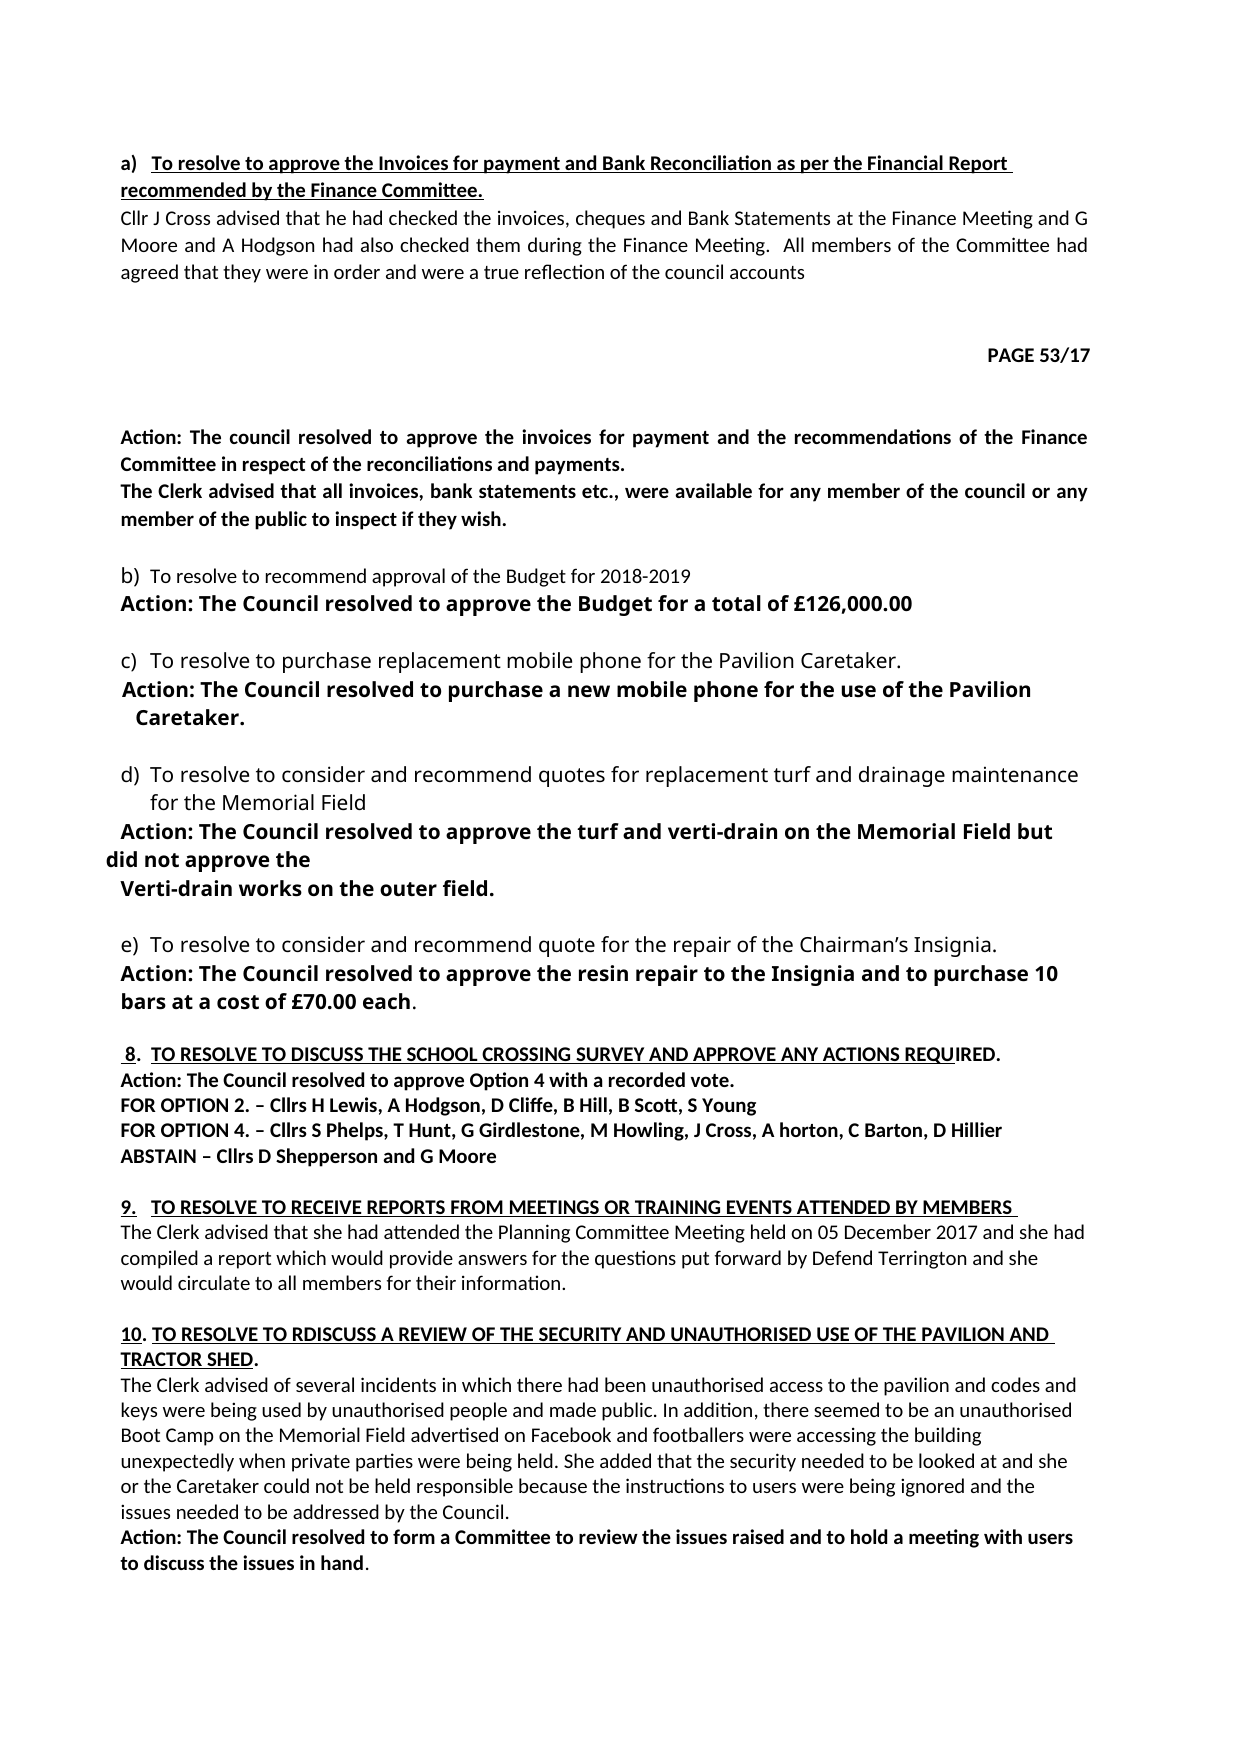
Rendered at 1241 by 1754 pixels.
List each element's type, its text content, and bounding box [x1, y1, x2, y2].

text FOR OPTION 2. – Cllrs H Lewis, A Hodgson, D Cliffe, B Hill, B Scott, S Young [120, 1092, 1090, 1118]
text The Clerk advised of several incidents in which there had been unauthorised access to the pavilion and codes and keys were being used by unauthorised people and made public. In addition, there seemed to be an unauthorised Boot Camp on the Memorial Field advertised on Facebook and footballers were accessing the building unexpectedly when private parties were being held. She added that the security needed to be looked at and she or the Caretaker could not be held responsible because the instructions to users were being ignored and the issues needed to be addressed by the Council. [120, 1372, 1090, 1524]
text ABSTAIN – Cllrs D Shepperson and G Moore [120, 1143, 1090, 1168]
list Action: The Council resolved to purchase a new mobile phone for the use of the Pavilion Caretaker. [106, 675, 1090, 732]
text Action: The Council resolved to approve Option 4 with a recorded vote. [120, 1067, 1090, 1092]
list Action: The council resolved to approve the invoices for payment and the recommendations of the Finance Committee in respect of the reconciliations and payments. [120, 424, 1090, 477]
text Action: The Council resolved to approve the Budget for a total of £126,000.00 [120, 589, 1090, 618]
text 8. TO RESOLVE TO DISCUSS THE SCHOOL CROSSING SURVEY AND APPROVE ANY ACTIONS REQUIRED. [120, 1041, 1090, 1067]
list Verti-drain works on the outer field. [106, 874, 1090, 902]
text 10. TO RESOLVE TO RDISCUSS A REVIEW OF THE SECURITY AND UNAUTHORISED USE OF THE PAVILION AND TRACTOR SHED. [120, 1321, 1090, 1372]
list To resolve to consider and recommend quotes for replacement turf and drainage maintenance for the Memorial Field [120, 760, 1090, 817]
list Action: The Council resolved to approve the resin repair to the Insignia and to purchase 10 bars at a cost of £70.00 each. [120, 959, 1090, 1016]
list a) To resolve to approve the Invoices for payment and Bank Reconciliation as per the Financial Report recommended by the Finance Committee. [120, 150, 1090, 203]
text 9. TO RESOLVE TO RECEIVE REPORTS FROM MEETINGS OR TRAINING EVENTS ATTENDED BY MEMBERS [120, 1194, 1090, 1219]
list To resolve to recommend approval of the Budget for 2018-2019 [120, 561, 1090, 589]
list To resolve to purchase replacement mobile phone for the Pavilion Caretaker. [120, 646, 1090, 675]
list Action: The Council resolved to approve the turf and verti-drain on the Memorial Field but did not approve the [106, 817, 1090, 874]
text FOR OPTION 4. – Cllrs S Phelps, T Hunt, G Girdlestone, M Howling, J Cross, A horton, C Barton, D Hillier [120, 1118, 1090, 1143]
text The Clerk advised that she had attended the Planning Committee Meeting held on 05 December 2017 and she had compiled a report which would provide answers for the questions put forward by Defend Terrington and she would circulate to all members for their information. [120, 1219, 1090, 1296]
list The Clerk advised that all invoices, bank statements etc., were available for any member of the council or any member of the public to inspect if they wish. [120, 479, 1090, 532]
list PAGE 53/17 [120, 342, 1090, 367]
list To resolve to consider and recommend quote for the repair of the Chairman’s Insignia. [120, 931, 1090, 959]
list Cllr J Cross advised that he had checked the invoices, cheques and Bank Statements at the Finance Meeting and G Moore and A Hodgson had also checked them during the Finance Meeting. All members of the Committee had agreed that they were in order and were a true reflection of the council accounts [120, 205, 1090, 285]
text Action: The Council resolved to form a Committee to review the issues raised and to hold a meeting with users to discuss the issues in hand. [120, 1524, 1090, 1575]
